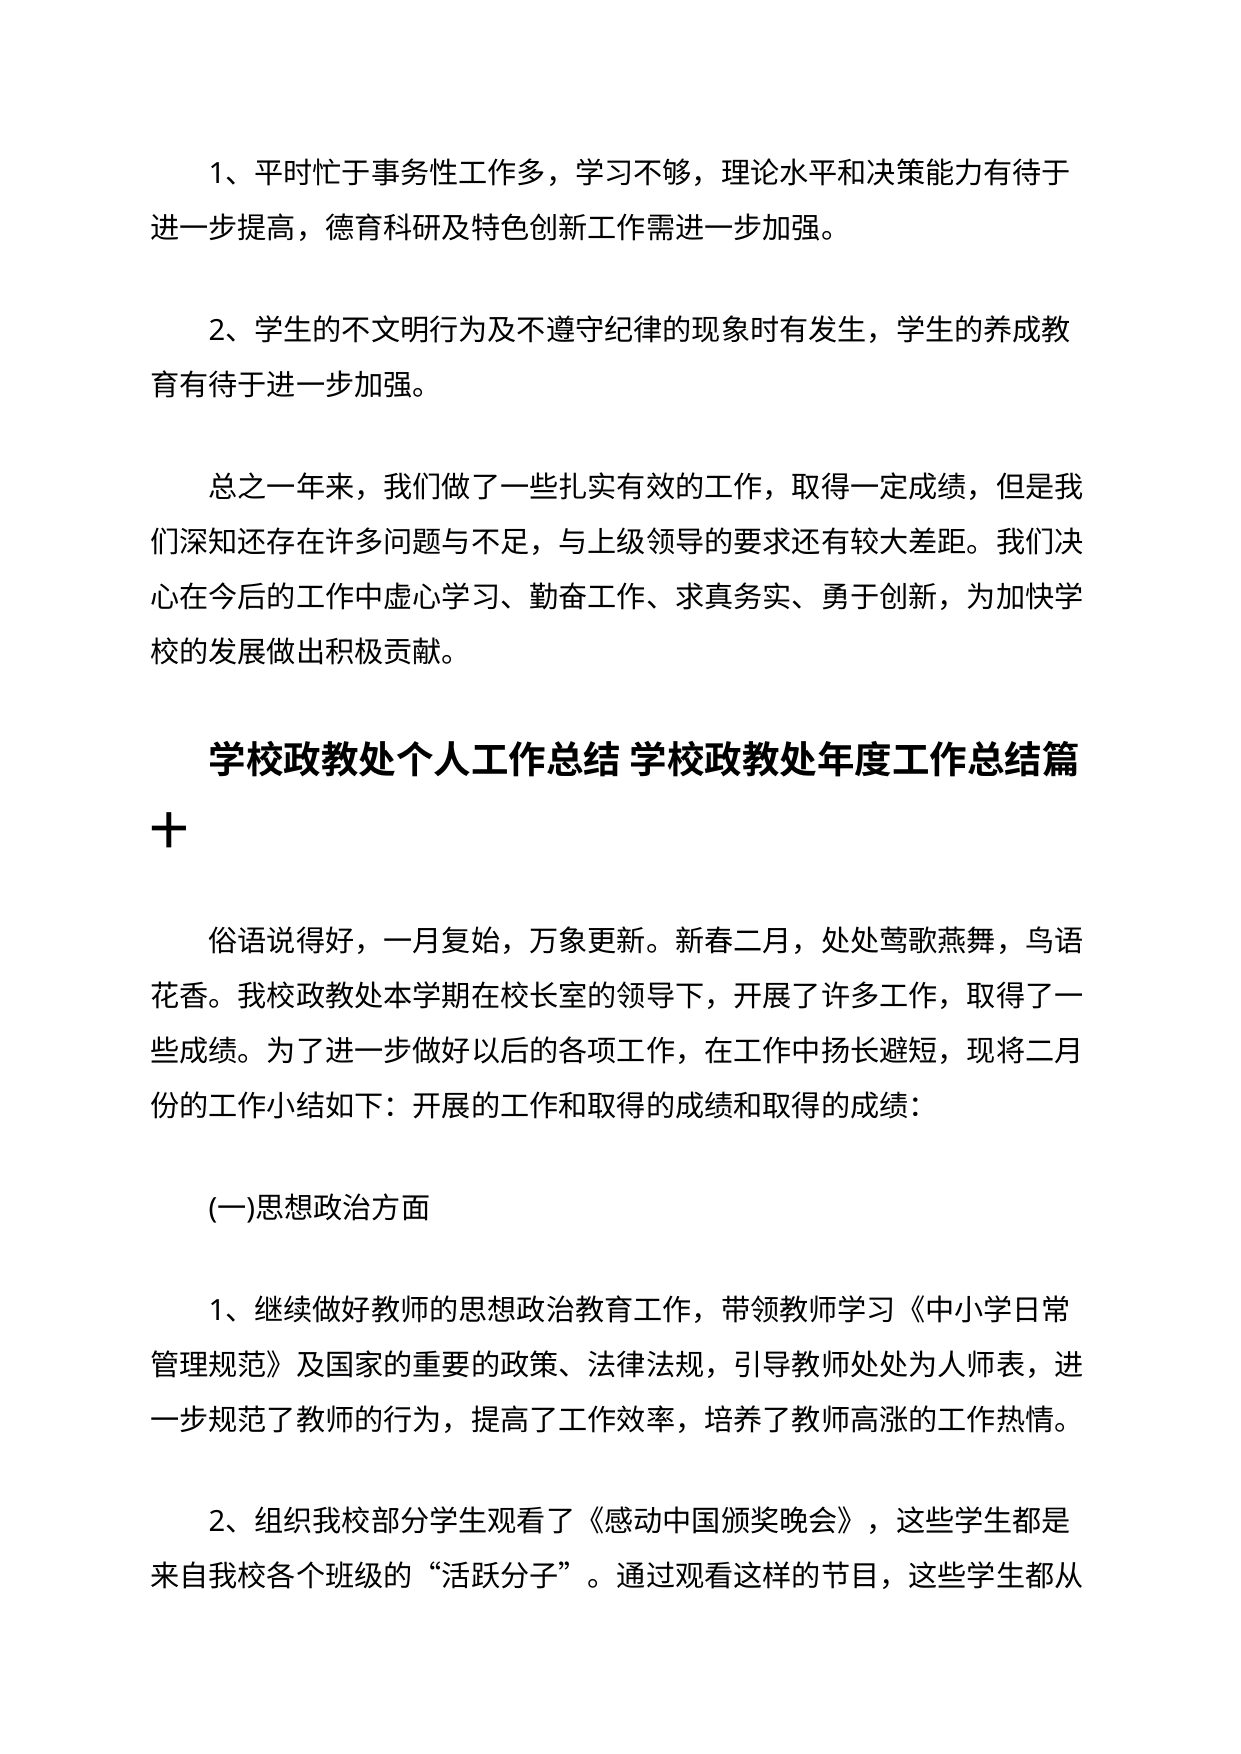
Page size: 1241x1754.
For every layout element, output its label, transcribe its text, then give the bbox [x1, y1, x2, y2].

text 1、继续做好教师的思想政治教育工作，带领教师学习《中小学日常管理规范》及国家的重要的政策、法律法规，引导教师处处为人师表，进一步规范了教师的行为，提高了工作效率，培养了教师高涨的工作热情。 [150, 1286, 1090, 1438]
text (一)思想政治方面 [150, 1184, 1090, 1227]
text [150, 1498, 1090, 1595]
text 总之一年来，我们做了一些扎实有效的工作，取得一定成绩，但是我们深知还存在许多问题与不足，与上级领导的要求还有较大差距。我们决心在今后的工作中虚心学习、勤奋工作、求真务实、勇于创新，为加快学校的发展做出积极贡献。 [150, 463, 1090, 671]
text 2、学生的不文明行为及不遵守纪律的现象时有发生，学生的养成教育有待于进一步加强。 [150, 307, 1090, 404]
text 1、平时忙于事务性工作多，学习不够，理论水平和决策能力有待于进一步提高，德育科研及特色创新工作需进一步加强。 [150, 150, 1090, 247]
text 学校政教处个人工作总结 学校政教处年度工作总结篇十 [150, 730, 1090, 855]
text 俗语说得好，一月复始，万象更新。新春二月，处处莺歌燕舞，鸟语花香。我校政教处本学期在校长室的领导下，开展了许多工作，取得了一些成绩。为了进一步做好以后的各项工作，在工作中扬长避短，现将二月份的工作小结如下：开展的工作和取得的成绩和取得的成绩： [150, 918, 1090, 1125]
